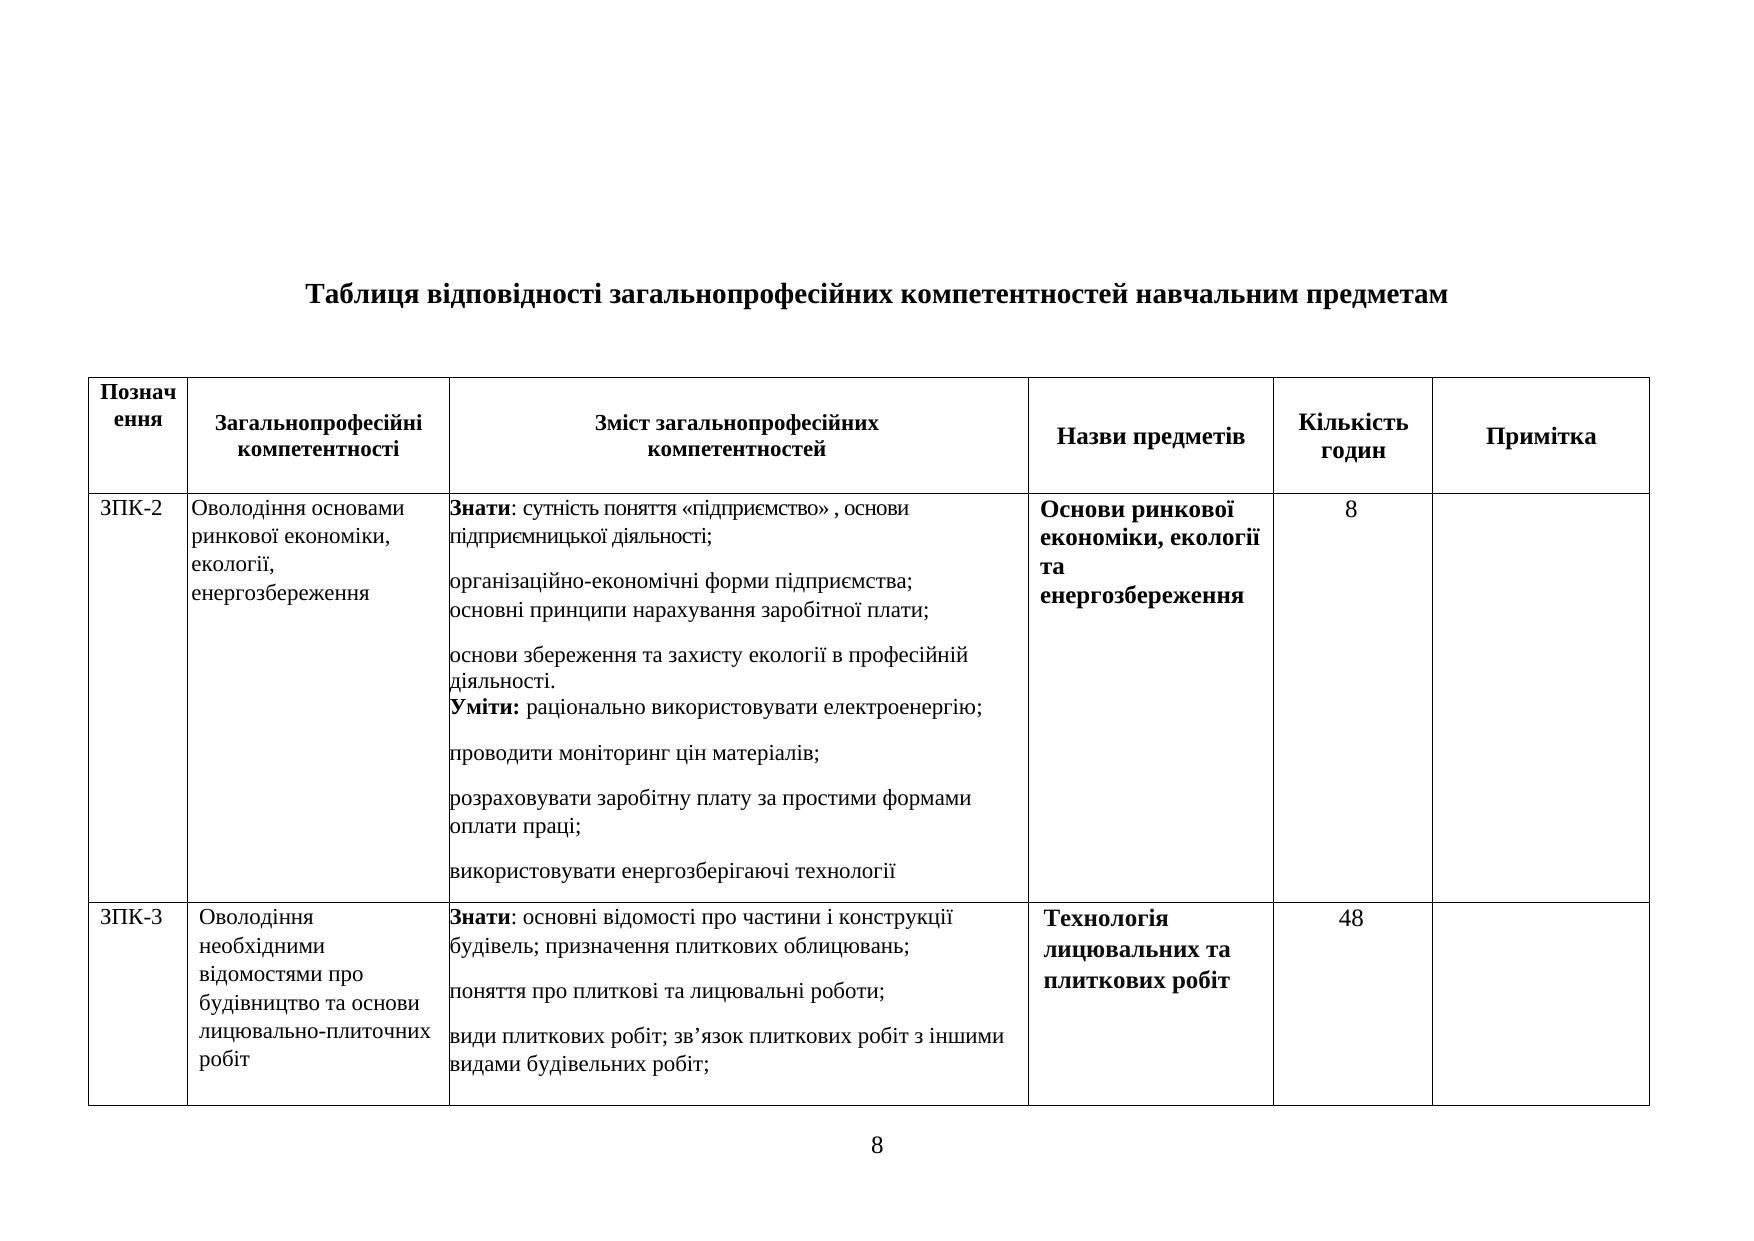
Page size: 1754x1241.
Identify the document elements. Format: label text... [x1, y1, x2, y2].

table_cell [450, 903, 1028, 1104]
table_header Назви предметів [1029, 378, 1273, 493]
table_cell ЗПК-2 [89, 494, 187, 902]
table_cell Оволодіння основами ринкової економіки, екології, енергозбереження [188, 494, 449, 902]
table_header Примітка [1433, 378, 1649, 493]
table_header Позначення [89, 378, 187, 493]
table_cell 8 [1274, 494, 1432, 902]
table_cell [1433, 494, 1649, 902]
table_header Кількість годин [1274, 378, 1432, 493]
table_cell [1433, 903, 1649, 1104]
table_cell 48 24 [1274, 903, 1432, 1104]
table_cell ЗПК-3 [89, 903, 187, 1104]
table_header Загальнопрофесійні компетентності [188, 378, 449, 493]
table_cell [1029, 903, 1273, 1104]
table_cell Знати: сутність поняття «підприємство» , основи підприємницької діяльності; організаційно-економічні форми підприємства; основні принципи нарахування заробітної плати; основи збереження та захисту екології в професійній діяльності. Уміти: раціонально використовувати електроенергію; проводити моніторинг цін матеріалів; розраховувати заробітну плату за простими формами оплати праці; використовувати енергозберігаючі технології [450, 494, 1028, 902]
text Таблиця відповідності загальнопрофесійних компетентностей навчальним предметам [89, 277, 1665, 310]
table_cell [188, 903, 449, 1104]
table_cell Основи ринкової економіки, екології та енергозбереження [1029, 494, 1273, 902]
table_header Зміст загальнопрофесійних компетентностей [450, 378, 1028, 493]
